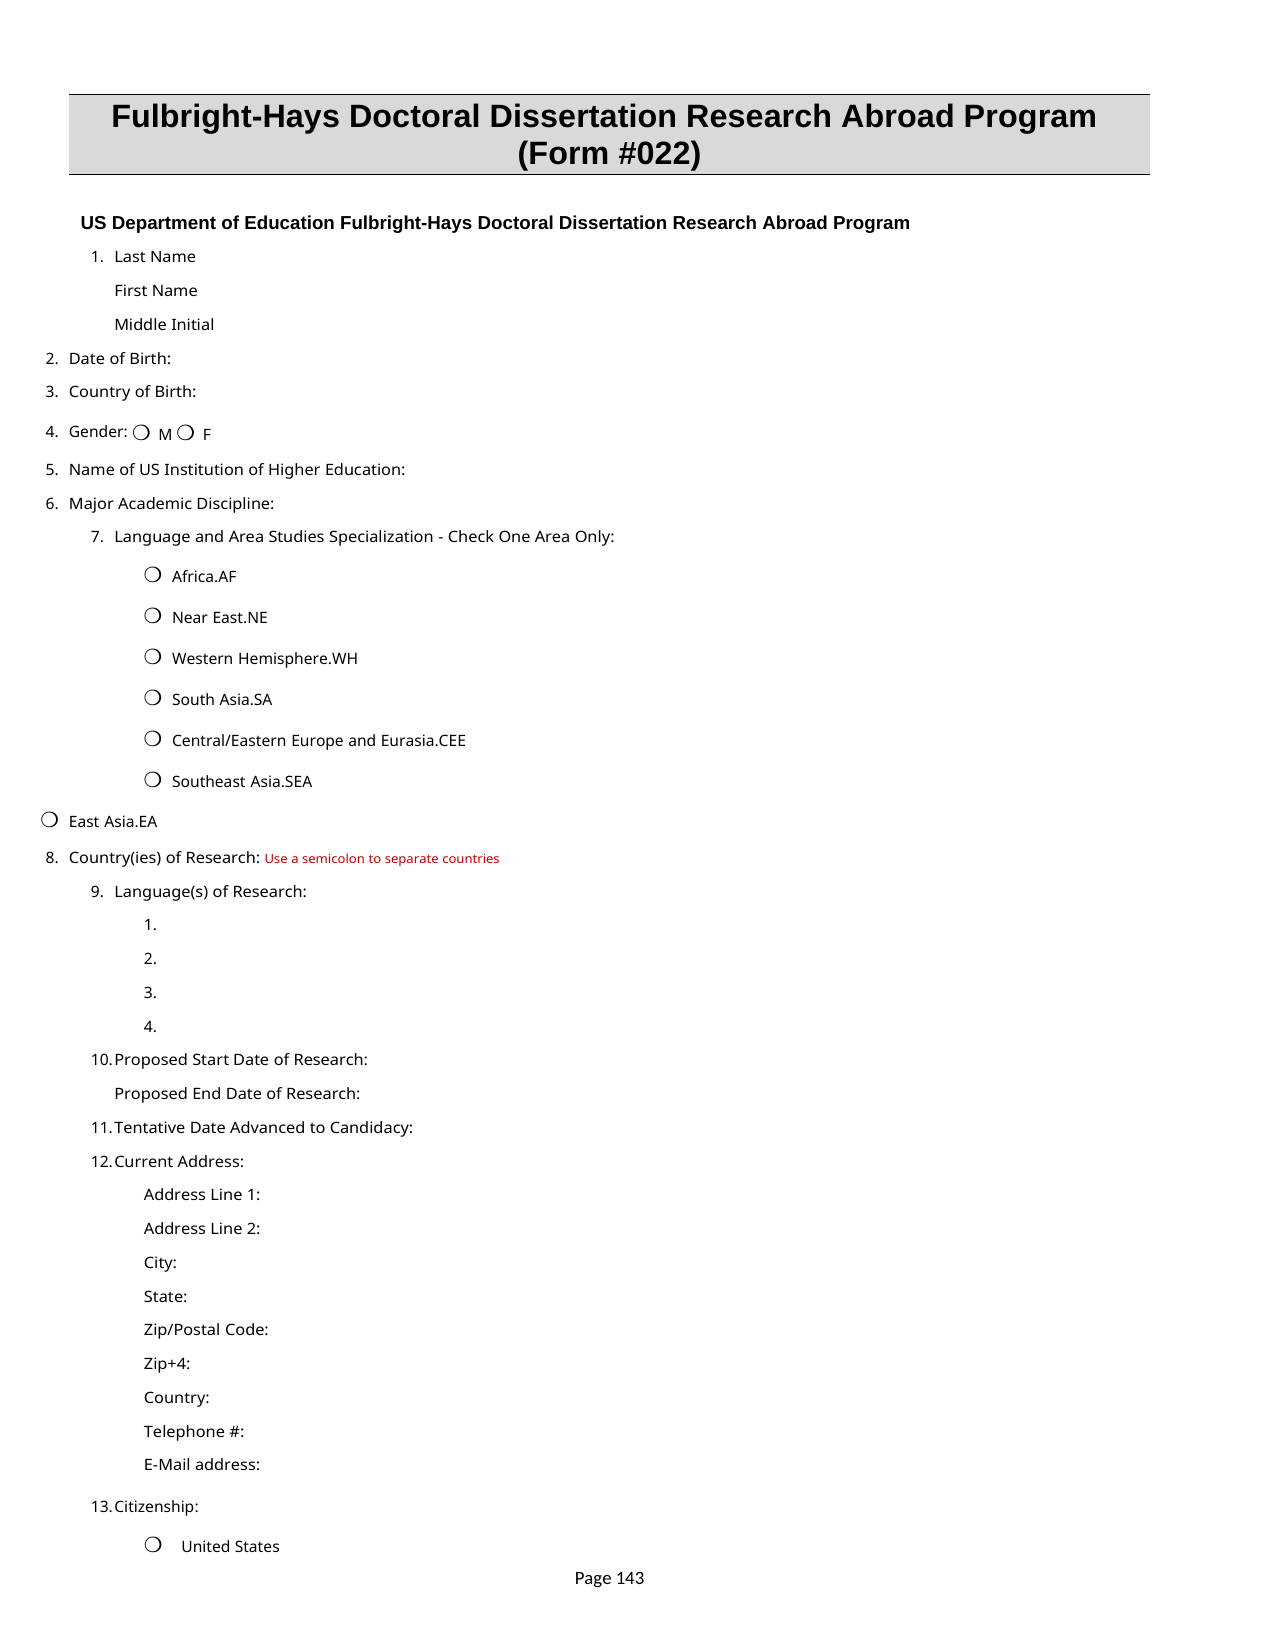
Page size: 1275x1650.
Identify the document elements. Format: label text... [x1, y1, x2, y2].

text E-Mail address: [144, 1454, 1248, 1475]
list Tentative Date Advanced to Candidacy: [91, 1117, 1248, 1138]
list Country(ies) of Research: Use a semicolon to separate countries [45, 847, 1248, 868]
text Telephone #: [144, 1420, 1248, 1442]
text State: [144, 1285, 1248, 1307]
text Zip+4: [144, 1353, 1248, 1374]
text 2. [114, 948, 1248, 969]
list Citizenship: [91, 1488, 1150, 1517]
text 4. [114, 1015, 1248, 1037]
list Name of US Institution of Higher Education: [45, 459, 1248, 480]
text First Name [114, 280, 1248, 301]
list Country of Birth: [45, 381, 1248, 402]
text Zip/Postal Code: [144, 1319, 1248, 1340]
list Current Address: [91, 1150, 1248, 1172]
list Africa.AF [143, 560, 1248, 588]
list Western Hemisphere.WH [143, 642, 1248, 670]
list Last Name [91, 246, 1248, 267]
list United States [144, 1530, 1150, 1558]
list Language(s) of Research: [91, 880, 1248, 902]
text City: [144, 1252, 1248, 1273]
list Proposed Start Date of Research: [91, 1049, 1248, 1070]
list South Asia.SA [143, 683, 1248, 711]
text US Department of Education Fulbright-Hays Doctoral Dissertation Research Abroad Program [80, 212, 1248, 234]
text 1. [114, 914, 1248, 935]
subtitle Fulbright-Hays Doctoral Dissertation Research Abroad Program (Form #022) [69, 95, 1150, 174]
list East Asia.EA [40, 806, 1248, 834]
text Middle Initial [114, 314, 1248, 335]
list Southeast Asia.SEA [143, 765, 1248, 793]
list Language and Area Studies Specialization - Check One Area Only: [91, 526, 1248, 547]
text Country: [144, 1387, 1248, 1408]
list Gender: ❍ M ❍ F [45, 415, 1248, 446]
text Address Line 2: [144, 1218, 1248, 1239]
text Proposed End Date of Research: [114, 1083, 1248, 1104]
text 3. [114, 982, 1248, 1003]
list Central/Eastern Europe and Eurasia.CEE [143, 724, 1248, 752]
list Near East.NE [143, 601, 1248, 629]
text Address Line 1: [144, 1184, 1248, 1205]
list Date of Birth: [45, 347, 1248, 369]
list Major Academic Discipline: [45, 492, 1248, 514]
